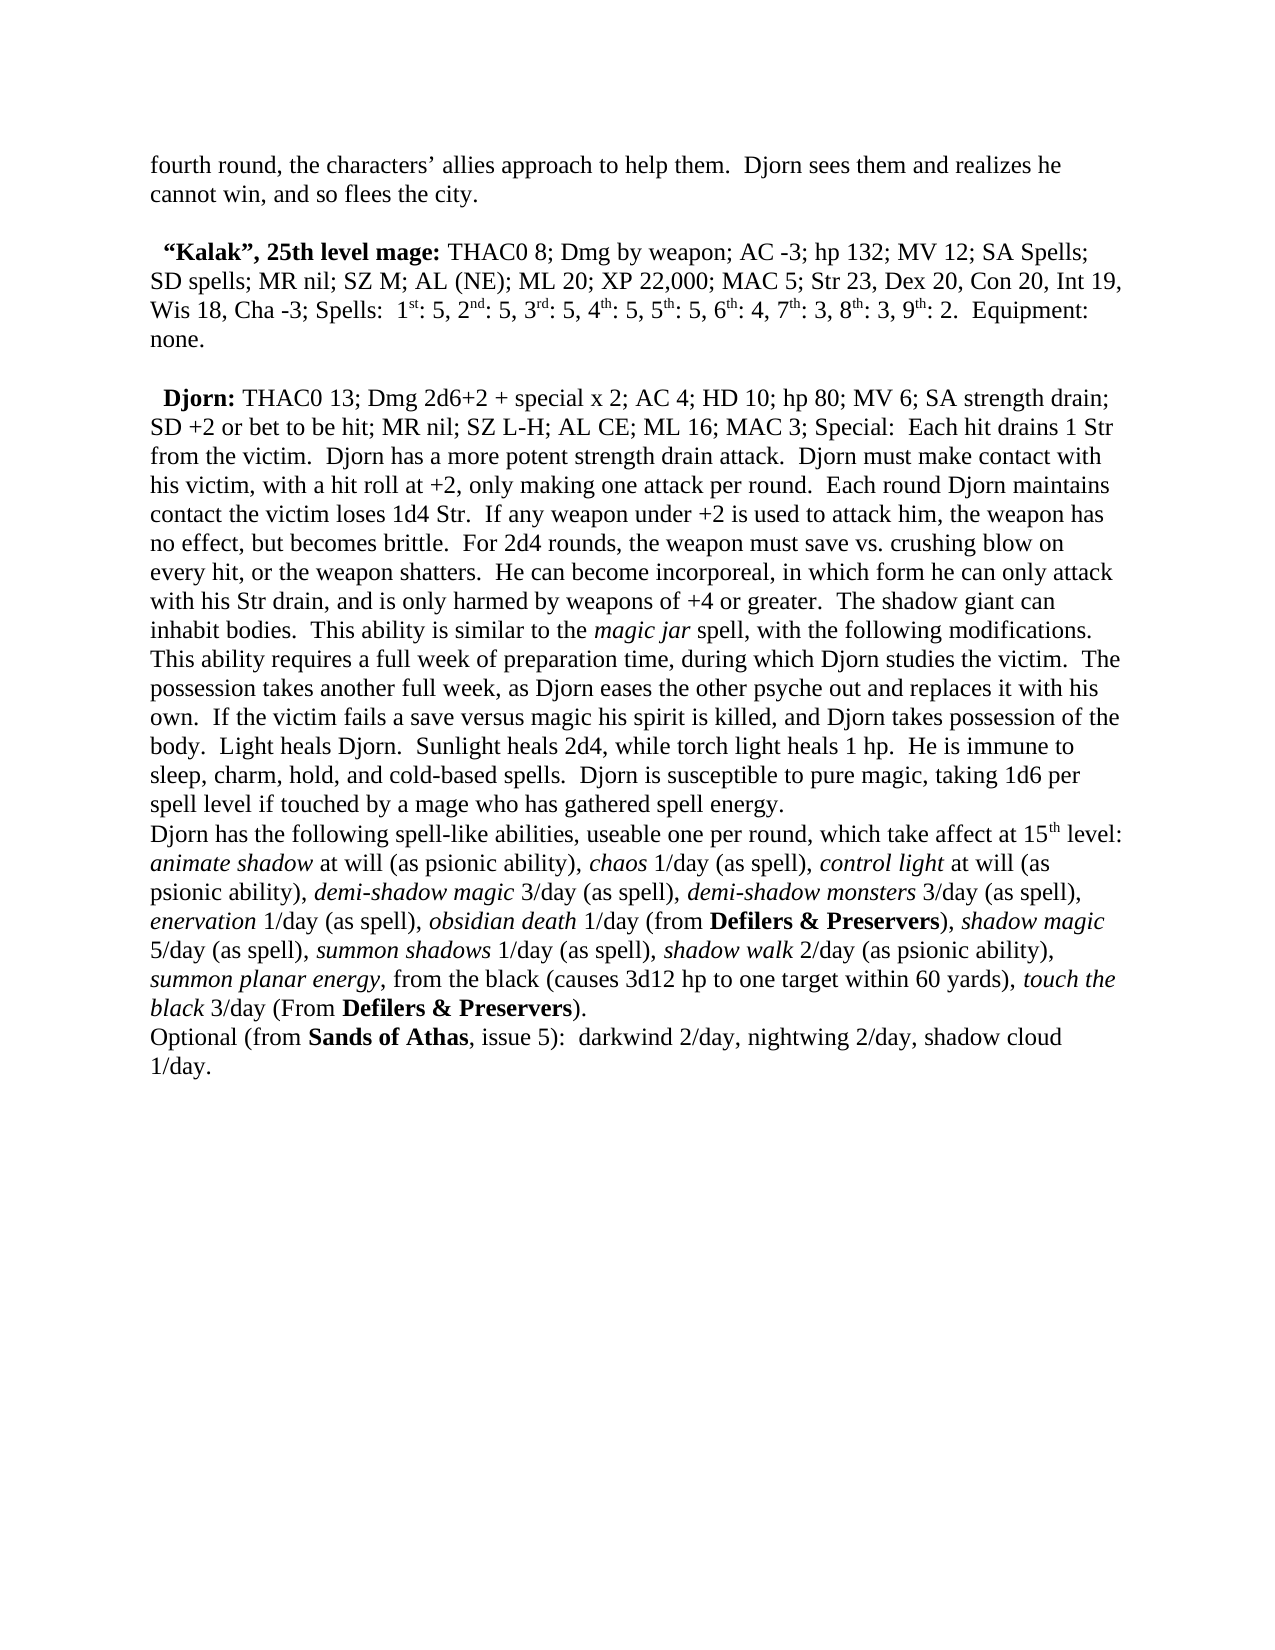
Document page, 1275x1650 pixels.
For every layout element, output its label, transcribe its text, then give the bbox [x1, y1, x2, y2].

text Djorn: THAC0 13; Dmg 2d6+2 + special x 2; AC 4; HD 10; hp 80; MV 6; SA strength drain; SD +2 or bet to be hit; MR nil; SZ L-H; AL CE; ML 16; MAC 3; Special: Each hit drains 1 Str from the victim. Djorn has a more potent strength drain attack. Djorn must make contact with his victim, with a hit roll at +2, only making one attack per round. Each round Djorn maintains contact the victim loses 1d4 Str. If any weapon under +2 is used to attack him, the weapon has no effect, but becomes brittle. For 2d4 rounds, the weapon must save vs. crushing blow on every hit, or the weapon shatters. He can become incorporeal, in which form he can only attack with his Str drain, and is only harmed by weapons of +4 or greater. The shadow giant can inhabit bodies. This ability is similar to the magic jar spell, with the following modifications. This ability requires a full week of preparation time, during which Djorn studies the victim. The possession takes another full week, as Djorn eases the other psyche out and replaces it with his own. If the victim fails a save versus magic his spirit is killed, and Djorn takes possession of the body. Light heals Djorn. Sunlight heals 2d4, while torch light heals 1 hp. He is immune to sleep, charm, hold, and cold-based spells. Djorn is susceptible to pure magic, taking 1d6 per spell level if touched by a mage who has gathered spell energy. [150, 382, 1125, 818]
text “Kalak”, 25th level mage: THAC0 8; Dmg by weapon; AC -3; hp 132; MV 12; SA Spells; SD spells; MR nil; SZ M; AL (NE); ML 20; XP 22,000; MAC 5; Str 23, Dex 20, Con 20, Int 19, Wis 18, Cha -3; Spells: 1st: 5, 2nd: 5, 3rd: 5, 4th: 5, 5th: 5, 6th: 4, 7th: 3, 8th: 3, 9th: 2. Equipment: none. [150, 237, 1125, 353]
text Optional (from Sands of Athas, issue 5): darkwind 2/day, nightwing 2/day, shadow cloud 1/day. [150, 1022, 1125, 1080]
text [150, 150, 1125, 208]
text Djorn has the following spell-like abilities, useable one per round, which take affect at 15th level: animate shadow at will (as psionic ability), chaos 1/day (as spell), control light at will (as psionic ability), demi-shadow magic 3/day (as spell), demi-shadow monsters 3/day (as spell), enervation 1/day (as spell), obsidian death 1/day (from Defilers & Preservers), shadow magic 5/day (as spell), summon shadows 1/day (as spell), shadow walk 2/day (as psionic ability), summon planar energy, from the black (causes 3d12 hp to one target within 60 yards), touch the black 3/day (From Defilers & Preservers). [150, 818, 1125, 1022]
